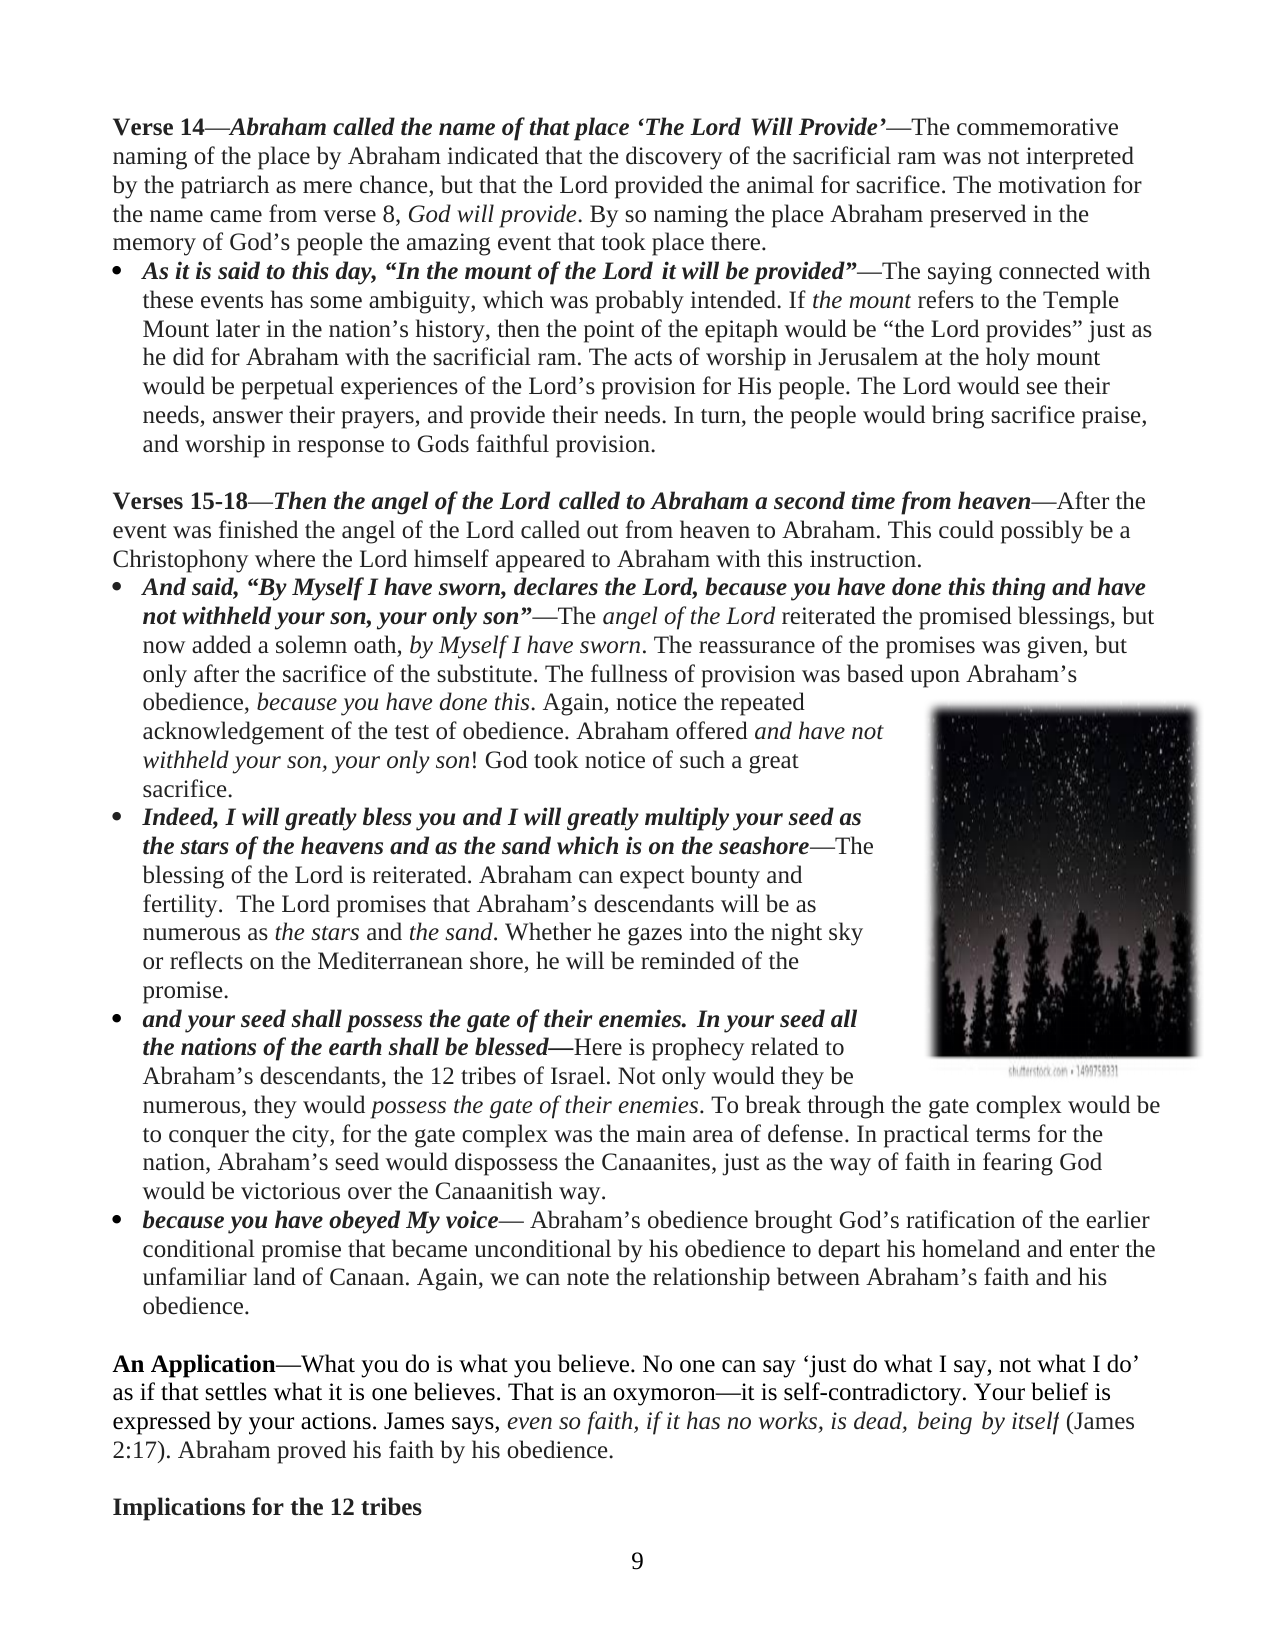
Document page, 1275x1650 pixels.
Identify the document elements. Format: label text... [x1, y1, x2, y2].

picture [938, 714, 1188, 1070]
text Verse 14—Abraham called the name of that place ‘The Lord Will Provide’—The commemorative naming of the place by Abraham indicated that the discovery of the sacrificial ram was not interpreted by the patriarch as mere chance, but that the Lord provided the animal for sacrifice. The motivation for the name came from verse 8, God will provide. By so naming the place Abraham preserved in the memory of God’s people the amazing event that took place there. [112, 112, 1162, 256]
list As it is said to this day, “In the mount of the Lord it will be provided”—The saying connected with these events has some ambiguity, which was probably intended. If the mount refers to the Temple Mount later in the nation’s history, then the point of the epitaph would be “the Lord provides” just as he did for Abraham with the sacrificial ram. The acts of worship in Jerusalem at the holy mount would be perpetual experiences of the Lord’s provision for His people. The Lord would see their needs, answer their prayers, and provide their needs. In turn, the people would bring sacrifice praise, and worship in response to Gods faithful provision. [112, 256, 1162, 457]
text Implications for the 12 tribes [112, 1492, 1162, 1521]
list because you have obeyed My voice— Abraham’s obedience brought God’s ratification of the earlier conditional promise that became unconditional by his obedience to depart his homeland and enter the unfamiliar land of Canaan. Again, we can note the relationship between Abraham’s faith and his obedience. [112, 1205, 1162, 1320]
text Verses 15-18—Then the angel of the Lord called to Abraham a second time from heaven—After the event was finished the angel of the Lord called out from heaven to Abraham. This could possibly be a Christophony where the Lord himself appeared to Abraham with this instruction. [112, 486, 1162, 572]
list And said, “By Myself I have sworn, declares the Lord, because you have done this thing and have not withheld your son, your only son”—The angel of the Lord reiterated the promised blessings, but now added a solemn oath, by Myself I have sworn. The reassurance of the promises was given, but only after the sacrifice of the substitute. The fullness of provision was based upon Abraham’s obedience, because you have done this. Again, notice the repeated acknowledgement of the test of obedience. Abraham offered and have not withheld your son, your only son! God took notice of such a great sacrifice. [112, 572, 1162, 802]
list and your seed shall possess the gate of their enemies. In your seed all the nations of the earth shall be blessed—Here is prophecy related to Abraham’s descendants, the 12 tribes of Israel. Not only would they be numerous, they would possess the gate of their enemies. To break through the gate complex would be to conquer the city, for the gate complex was the main area of defense. In practical terms for the nation, Abraham’s seed would dispossess the Canaanites, just as the way of faith in fearing God would be victorious over the Canaanitish way. [112, 802, 1162, 1205]
text An Application—What you do is what you believe. No one can say ‘just do what I say, not what I do’ as if that settles what it is one believes. That is an oxymoron—it is self-contradictory. Your belief is expressed by your actions. James says, even so faith, if it has no works, is dead, being by itself (James 2:17). Abraham proved his faith by his obedience. [112, 1349, 1162, 1464]
list Indeed, I will greatly bless you and I will greatly multiply your seed as the stars of the heavens and as the sand which is on the seashore—The blessing of the Lord is reiterated. Abraham can expect bounty and fertility. The Lord promises that Abraham’s descendants will be as numerous as the stars and the sand. Whether he gazes into the night sky or reflects on the Mediterranean shore, he will be reminded of the promise. [112, 701, 1162, 1004]
